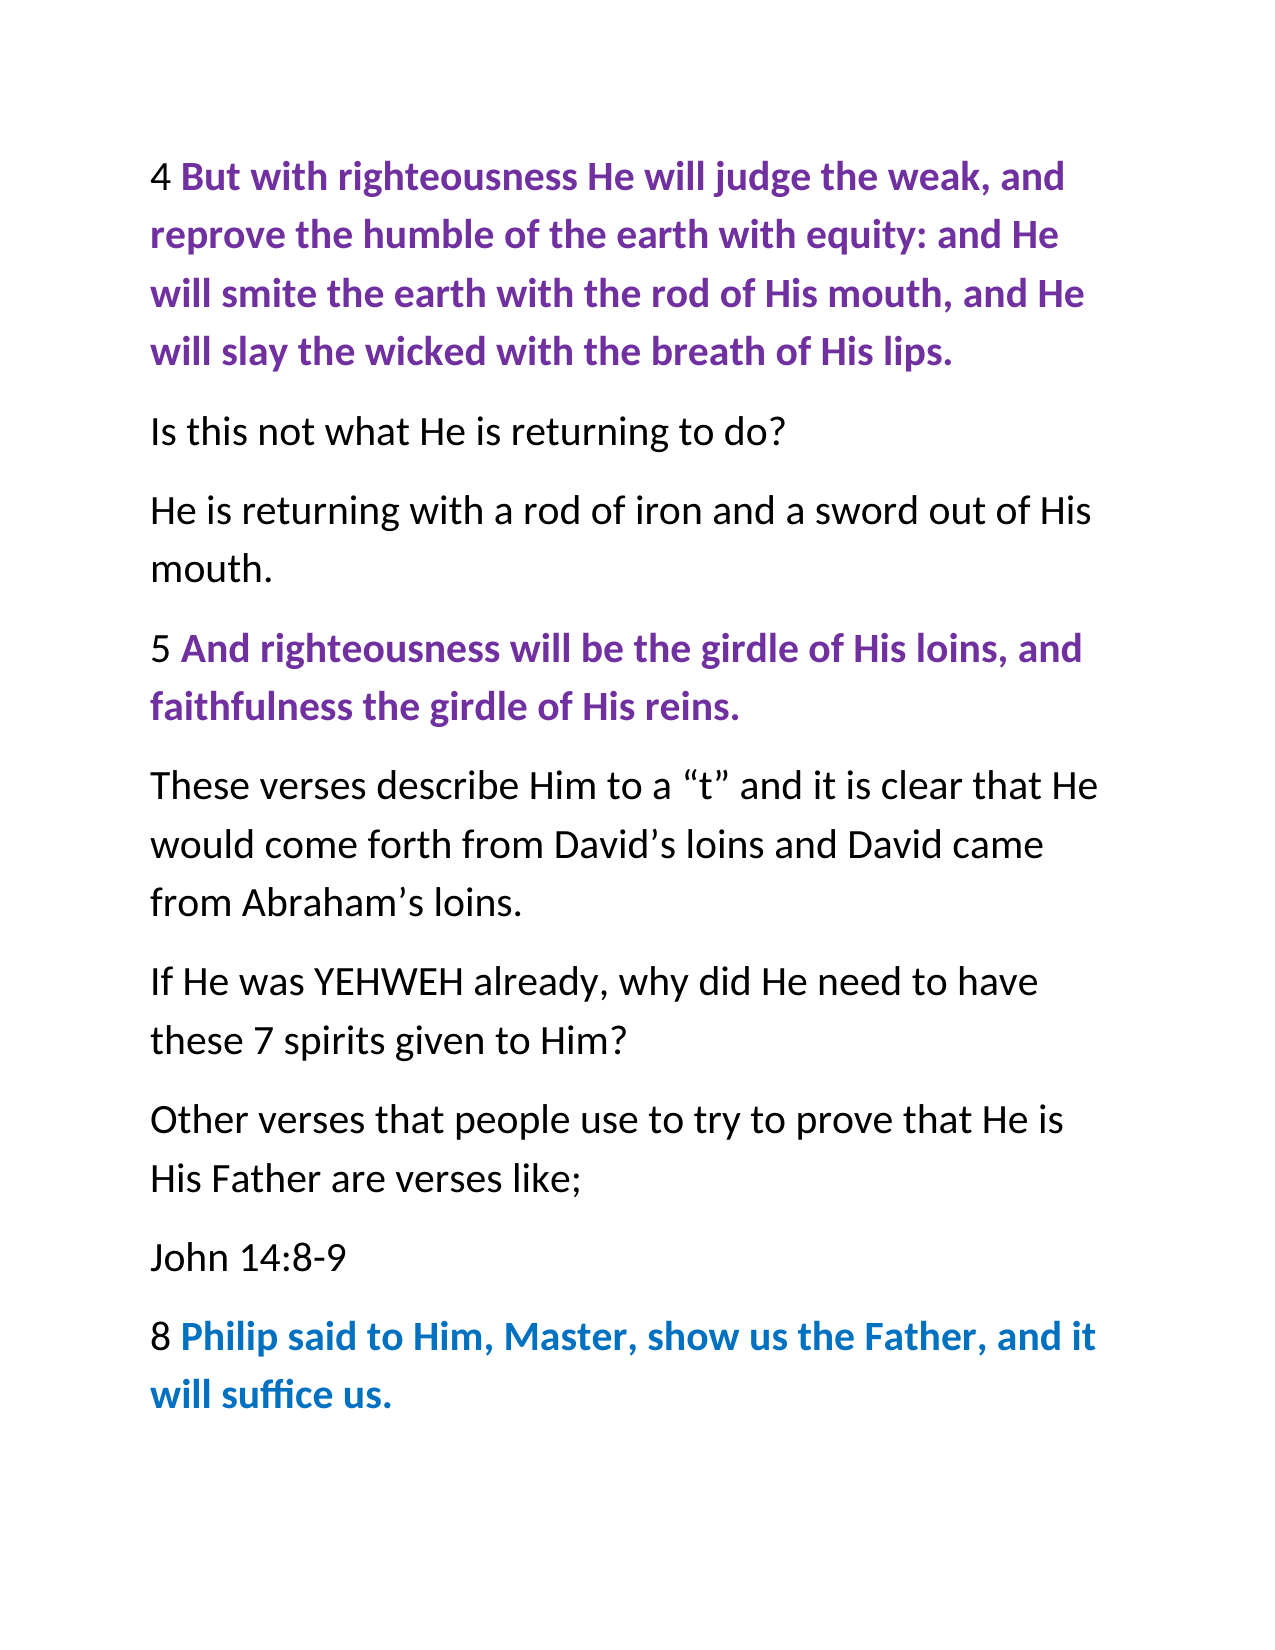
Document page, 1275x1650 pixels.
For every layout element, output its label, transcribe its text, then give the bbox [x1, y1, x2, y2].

text Other verses that people use to try to prove that He is His Father are verses like; [150, 1093, 1125, 1202]
text He is returning with a rod of iron and a sword out of His mouth. [150, 484, 1125, 593]
text 4 But with righteousness He will judge the weak, and reprove the humble of the earth with equity: and He will smite the earth with the rod of His mouth, and He will slay the wicked with the breath of His lips. [150, 150, 1125, 376]
text Is this not what He is returning to do? [150, 404, 1125, 455]
text John 14:8-9 [150, 1231, 1125, 1282]
text These verses describe Him to a “t” and it is clear that He would come forth from David’s loins and David came from Abraham’s loins. [150, 759, 1125, 927]
text 5 And righteousness will be the girdle of His loins, and faithfulness the girdle of His reins. [150, 622, 1125, 731]
text If He was YEHWEH already, why did He need to have these 7 spirits given to Him? [150, 955, 1125, 1065]
text 8 Philip said to Him, Master, show us the Father, and it will suffice us. [150, 1310, 1125, 1419]
